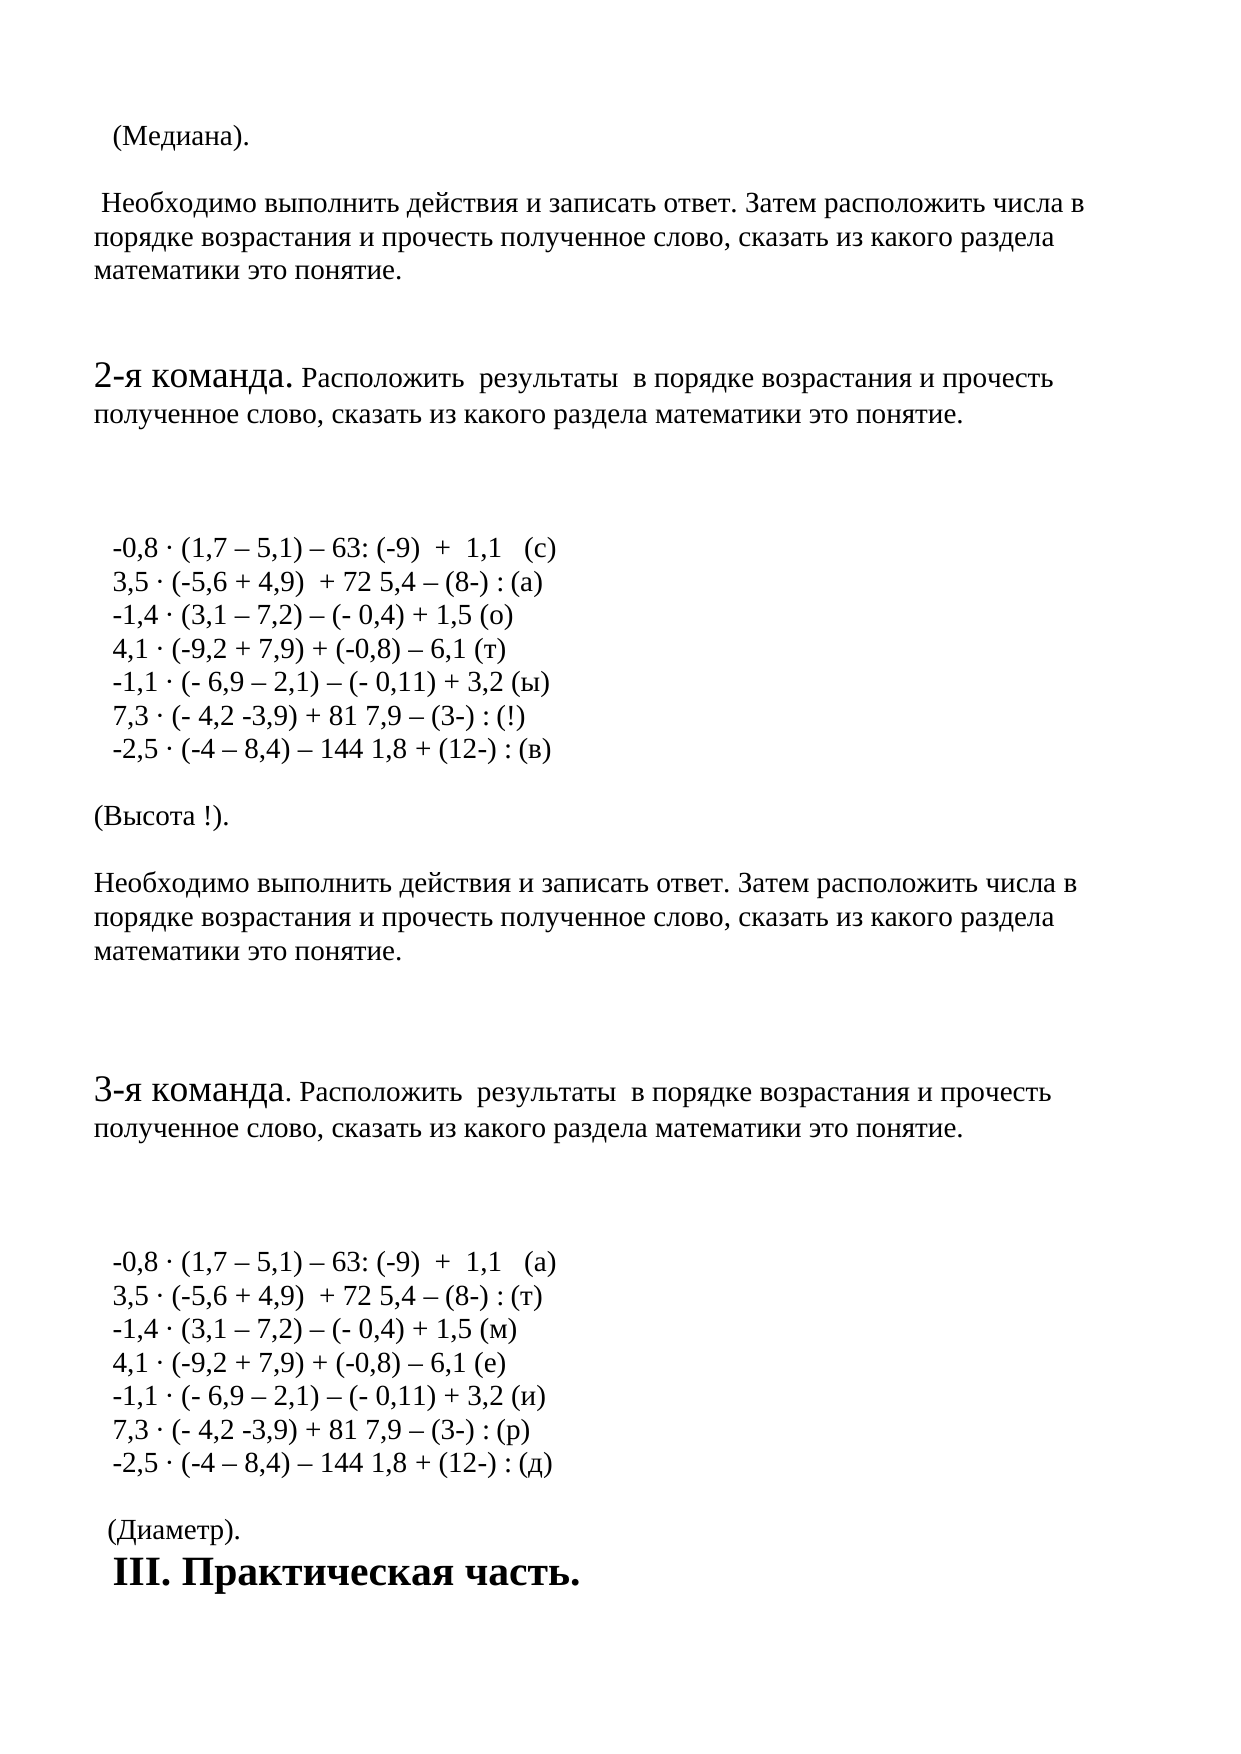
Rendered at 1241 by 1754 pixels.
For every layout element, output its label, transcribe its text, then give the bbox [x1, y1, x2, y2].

text Необходимо выполнить действия и записать ответ. Затем расположить числа в порядке возрастания и прочесть полученное слово, сказать из какого раздела математики это понятие. [93, 185, 1152, 286]
text 7,3 · (- 4,2 -3,9) + 81 ׃ (-3) – 7,9 (!) [112, 698, 1152, 731]
text (Медиана). [112, 118, 1152, 152]
text -2,5 · (-4 – 8,4) – 144 ׃ (-12) + 1,8 (в) [112, 731, 1152, 765]
text -1,1 · (- 6,9 – 2,1) – (- 0,11) + 3,2 (ы) [112, 664, 1152, 698]
text 4,1 · (-9,2 + 7,9) + (-0,8) – 6,1 (т) [112, 631, 1152, 664]
text -1,1 · (- 6,9 – 2,1) – (- 0,11) + 3,2 (и) [112, 1378, 1152, 1412]
text ІII. Практическая часть. [112, 1546, 1152, 1594]
text 3,5 · (-5,6 + 4,9) + 72 ׃ (-8) – 5,4 (а) [112, 564, 1152, 597]
text 7,3 · (- 4,2 -3,9) + 81 ׃ (-3) – 7,9 (р) [112, 1412, 1152, 1445]
text -1,4 · (3,1 – 7,2) – (- 0,4) + 1,5 (о) [112, 597, 1152, 631]
text -2,5 · (-4 – 8,4) – 144 ׃ (-12) + 1,8 (д) [112, 1445, 1152, 1479]
text (Высота !). [93, 798, 1152, 832]
text 2-я команда. Расположить результаты в порядке возрастания и прочесть полученное слово, сказать из какого раздела математики это понятие. [93, 353, 1152, 429]
text 3,5 · (-5,6 + 4,9) + 72 ׃ (-8) – 5,4 (т) [112, 1278, 1152, 1311]
text 3-я команда. Расположить результаты в порядке возрастания и прочесть полученное слово, сказать из какого раздела математики это понятие. [93, 1067, 1152, 1143]
text -1,4 · (3,1 – 7,2) – (- 0,4) + 1,5 (м) [112, 1311, 1152, 1345]
text 4,1 · (-9,2 + 7,9) + (-0,8) – 6,1 (е) [112, 1345, 1152, 1378]
text -0,8 · (1,7 – 5,1) – 63: (-9) + 1,1 (а) [112, 1244, 1152, 1278]
text -0,8 · (1,7 – 5,1) – 63: (-9) + 1,1 (с) [112, 530, 1152, 564]
text Необходимо выполнить действия и записать ответ. Затем расположить числа в порядке возрастания и прочесть полученное слово, сказать из какого раздела математики это понятие. [93, 866, 1152, 966]
text (Диаметр). [56, 1512, 1152, 1546]
